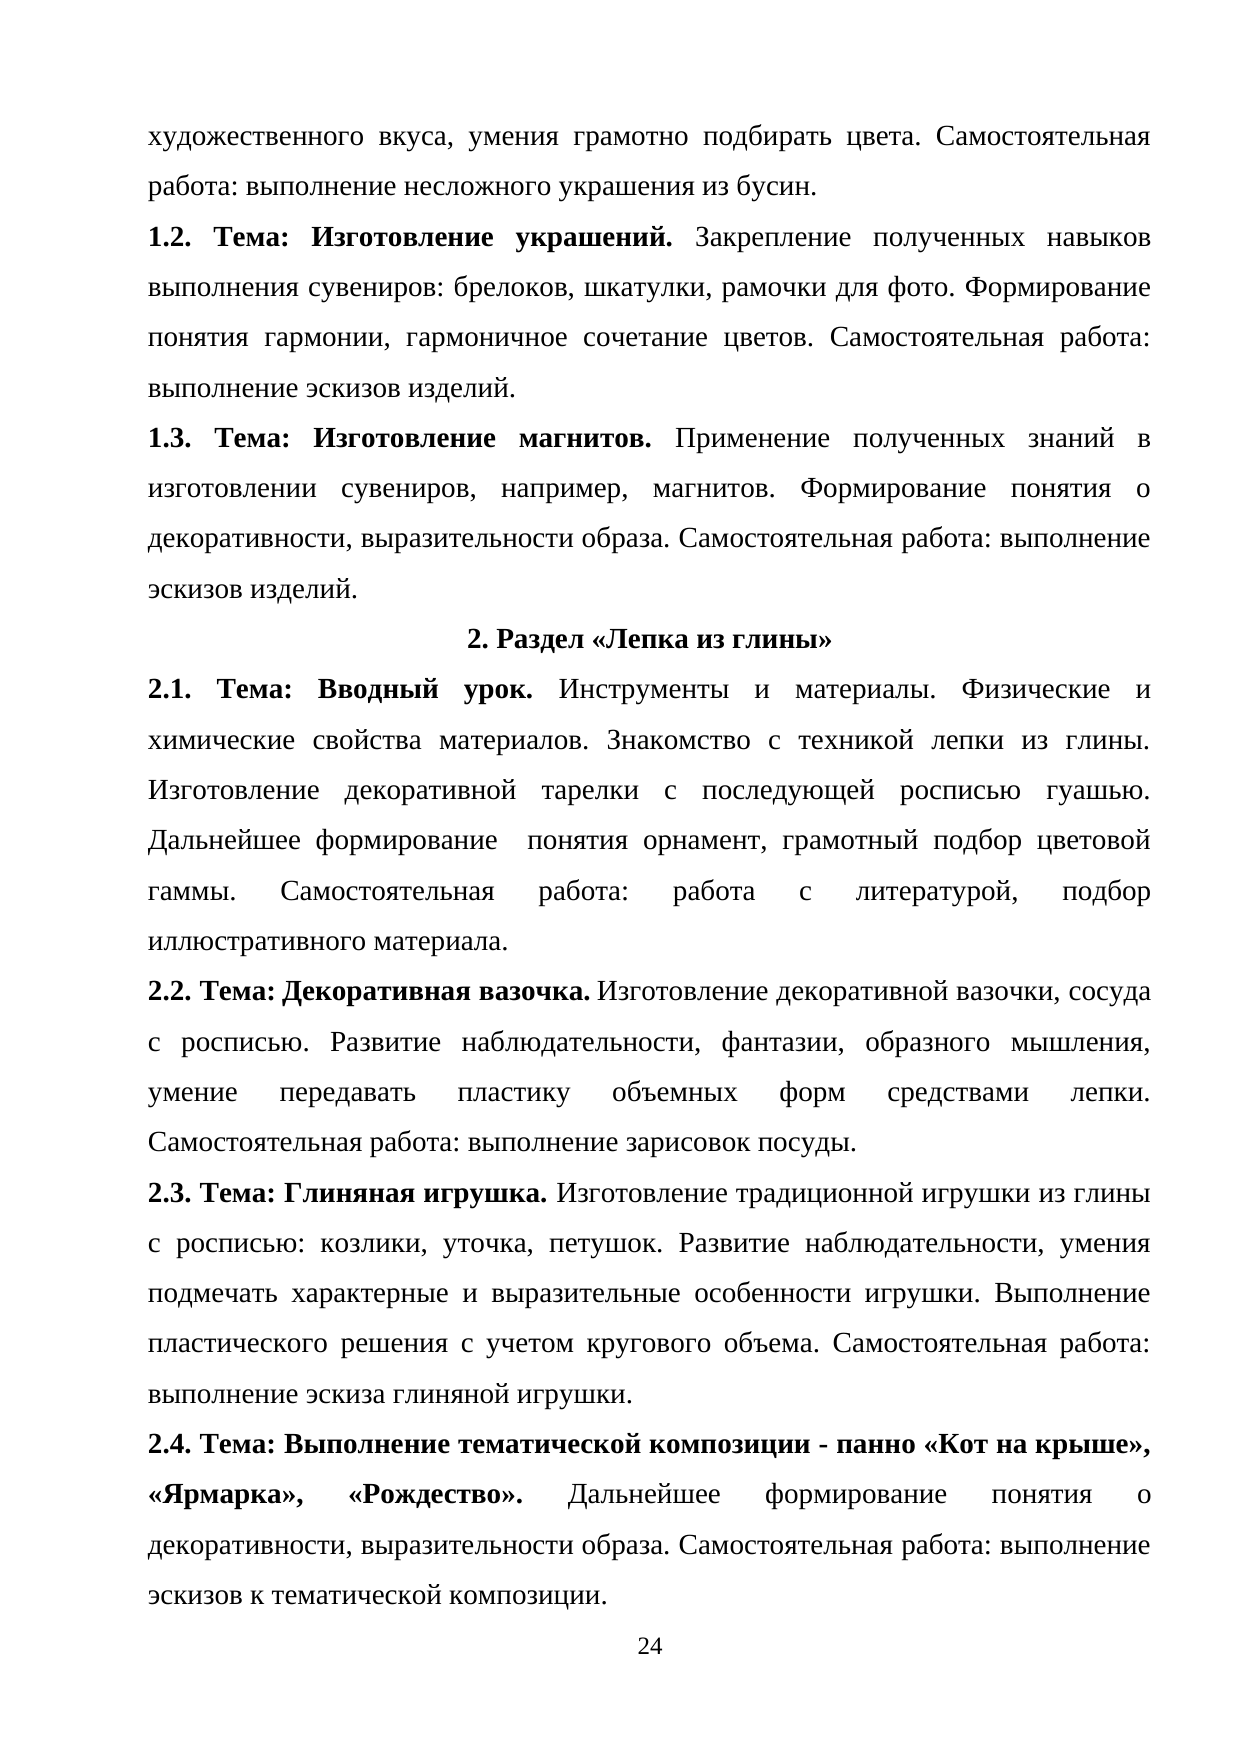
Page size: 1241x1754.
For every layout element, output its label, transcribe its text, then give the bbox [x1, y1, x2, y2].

text 2.2. Тема: Декоративная вазочка. Изготовление декоративной вазочки, сосуда с росписью. Развитие наблюдательности, фантазии, образного мышления, умение передавать пластику объемных форм средствами лепки. Самостоятельная работа: выполнение зарисовок посуды. [148, 973, 1152, 1158]
text 1.2. Тема: Изготовление украшений. Закрепление полученных навыков выполнения сувениров: брелоков, шкатулки, рамочки для фото. Формирование понятия гармонии, гармоничное сочетание цветов. Самостоятельная работа: выполнение эскизов изделий. [148, 219, 1152, 403]
text 1.3. Тема: Изготовление магнитов. Применение полученных знаний в изготовлении сувениров, например, магнитов. Формирование понятия о декоративности, выразительности образа. Самостоятельная работа: выполнение эскизов изделий. [148, 420, 1152, 604]
text 2.3. Тема: Глиняная игрушка. Изготовление традиционной игрушки из глины с росписью: козлики, уточка, петушок. Развитие наблюдательности, умения подмечать характерные и выразительные особенности игрушки. Выполнение пластического решения с учетом кругового объема. Самостоятельная работа: выполнение эскиза глиняной игрушки. [148, 1175, 1152, 1409]
text 2.1. Тема: Вводный урок. Инструменты и материалы. Физические и химические свойства материалов. Знакомство с техникой лепки из глины. Изготовление декоративной тарелки с последующей росписью гуашью. Дальнейшее формирование понятия орнамент, грамотный подбор цветовой гаммы. Самостоятельная работа: работа с литературой, подбор иллюстративного материала. [148, 672, 1152, 957]
text 2. Раздел «Лепка из глины» [148, 621, 1152, 655]
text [148, 118, 1152, 202]
text 2.4. Тема: Выполнение тематической композиции - панно «Кот на крыше», «Ярмарка», «Рождество». Дальнейшее формирование понятия о декоративности, выразительности образа. Самостоятельная работа: выполнение эскизов к тематической композиции. [148, 1426, 1152, 1611]
